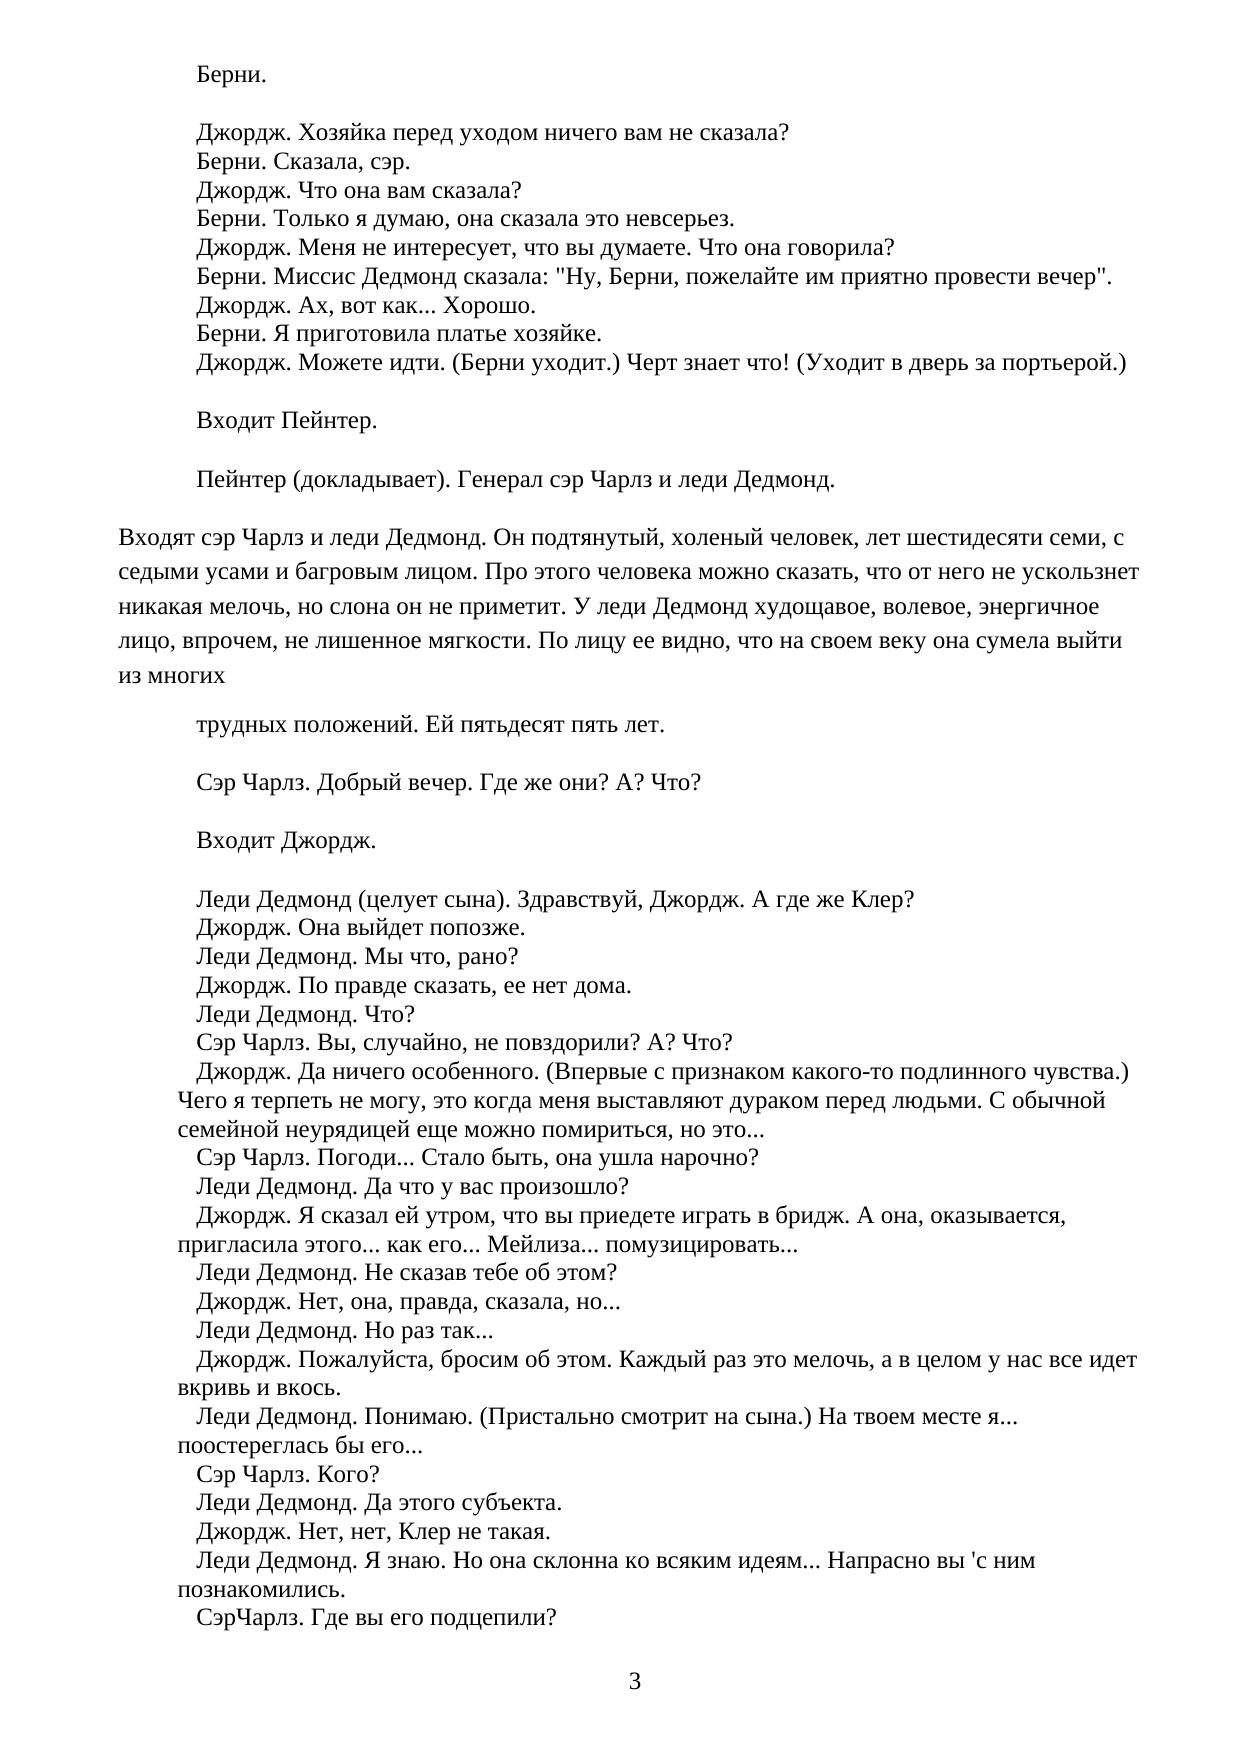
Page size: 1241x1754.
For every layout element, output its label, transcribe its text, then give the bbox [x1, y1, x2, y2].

text Сэр Чарлз. Добрый вечер. Где же они? А? Что? [177, 767, 1152, 796]
text Берни. [177, 59, 1152, 88]
text Джордж. Меня не интересует, что вы думаете. Что она говорила? [177, 232, 1152, 261]
text СэрЧарлз. Где вы его подцепили? [177, 1602, 1152, 1631]
text Берни. Сказала, сэр. [177, 146, 1152, 175]
text Сэр Чарлз. Кого? [177, 1459, 1152, 1487]
text Джордж. Хозяйка перед уходом ничего вам не сказала? [177, 117, 1152, 146]
text Входят сэр Чарлз и леди Дедмонд. Он подтянутый, холеный человек, лет шестидесяти семи, с седыми усами и багровым лицом. Про этого человека можно сказать, что от него не ускользнет никакая мелочь, но слона он не приметит. У леди Дедмонд худощавое, волевое, энергичное лицо, впрочем, не лишенное мягкости. По лицу ее видно, что на своем веку она сумела выйти из многих [118, 522, 1152, 689]
text Леди Дедмонд. Я знаю. Но она склонна ко всяким идеям... Напрасно вы 'с ним познакомились. [177, 1545, 1152, 1602]
text Джордж. Нет, нет, Клер не такая. [177, 1516, 1152, 1545]
text Леди Дедмонд. Да этого субъекта. [177, 1487, 1152, 1516]
text Леди Дедмонд. Понимаю. (Пристально смотрит на сына.) На твоем месте я... поостереглась бы его... [177, 1401, 1152, 1459]
text Входит Джордж. [177, 825, 1152, 854]
text Берни. Только я думаю, она сказала это невсерьез. [177, 203, 1152, 232]
text Джордж. Нет, она, правда, сказала, но... [177, 1286, 1152, 1315]
text Сэр Чарлз. Погоди... Стало быть, она ушла нарочно? [177, 1142, 1152, 1171]
text Джордж. Я сказал ей утром, что вы приедете играть в бридж. А она, оказывается, пригласила этого... как его... Мейлиза... помузицировать... [177, 1200, 1152, 1257]
text Джордж. По правде сказать, ее нет дома. [177, 970, 1152, 999]
text Входит Пейнтер. [177, 406, 1152, 434]
text Сэр Чарлз. Вы, случайно, не повздорили? А? Что? [177, 1027, 1152, 1056]
text Леди Дедмонд. Мы что, рано? [177, 941, 1152, 970]
text Леди Дедмонд. Что? [177, 999, 1152, 1027]
text Джордж. Можете идти. (Берни уходит.) Черт знает что! (Уходит в дверь за портьерой.) [177, 347, 1152, 376]
text Джордж. Что она вам сказала? [177, 175, 1152, 203]
text Леди Дедмонд (целует сына). Здравствуй, Джордж. А где же Клер? [177, 884, 1152, 912]
text Пейнтер (докладывает). Генерал сэр Чарлз и леди Дедмонд. [177, 464, 1152, 492]
text Джордж. Ах, вот как... Хорошо. [177, 290, 1152, 318]
text Берни. Миссис Дедмонд сказала: "Ну, Берни, пожелайте им приятно провести вечер". [177, 261, 1152, 290]
text трудных положений. Ей пятьдесят пять лет. [177, 709, 1152, 738]
text Леди Дедмонд. Да что у вас произошло? [177, 1171, 1152, 1200]
text Леди Дедмонд. Не сказав тебе об этом? [177, 1257, 1152, 1286]
text Джордж. Пожалуйста, бросим об этом. Каждый раз это мелочь, а в целом у нас все идет вкривь и вкось. [177, 1344, 1152, 1401]
text Джордж. Она выйдет попозже. [177, 912, 1152, 941]
text Леди Дедмонд. Но раз так... [177, 1315, 1152, 1344]
text Берни. Я приготовила платье хозяйке. [177, 318, 1152, 347]
text Джордж. Да ничего особенного. (Впервые с признаком какого-то подлинного чувства.) Чего я терпеть не могу, это когда меня выставляют дураком перед людьми. С обычной семейной неурядицей еще можно помириться, но это... [177, 1056, 1152, 1142]
